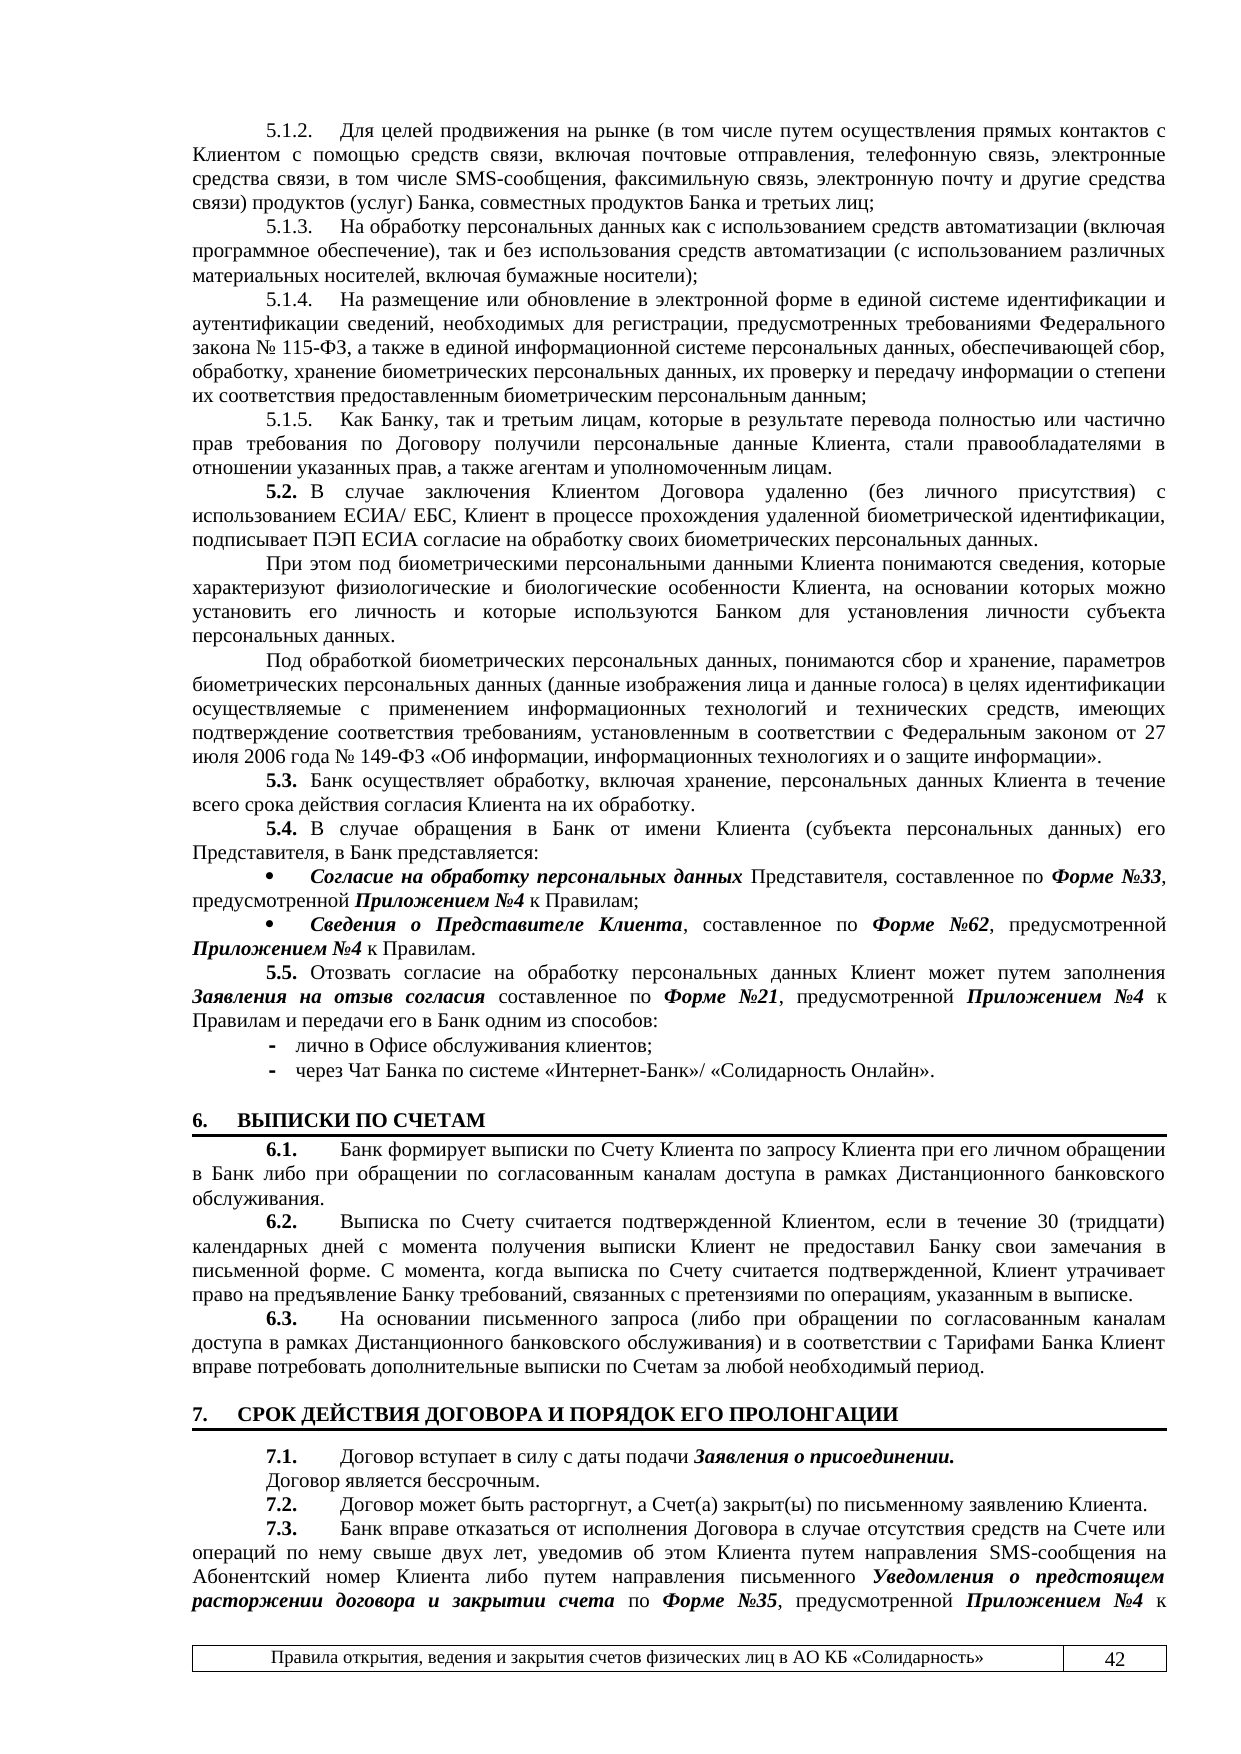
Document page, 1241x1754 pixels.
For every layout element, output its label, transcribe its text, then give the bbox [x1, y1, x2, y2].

list В случае обращения в Банк от имени Клиента (субъекта персональных данных) его Представителя, в Банк представляется: [192, 816, 1167, 864]
list Договор вступает в силу с даты подачи Заявления о присоединении. [192, 1444, 1167, 1468]
subtitle ВЫПИСКИ ПО СЧЕТАМ [192, 1108, 1167, 1134]
list Для целей продвижения на рынке (в том числе путем осуществления прямых контактов с Клиентом с помощью средств связи, включая почтовые отправления, телефонную связь, электронные средства связи, в том числе SMS-сообщения, факсимильную связь, электронную почту и другие средства связи) продуктов (услуг) Банка, совместных продуктов Банка и третьих лиц; [192, 118, 1167, 214]
list лично в Офисе обслуживания клиентов; [192, 1032, 1167, 1058]
list Договор может быть расторгнут, а Счет(а) закрыт(ы) по письменному заявлению Клиента. [192, 1492, 1167, 1516]
list При этом под биометрическими персональными данными Клиента понимаются сведения, которые характеризуют физиологические и биологические особенности Клиента, на основании которых можно установить его личность и которые используются Банком для установления личности субъекта персональных данных. [192, 551, 1167, 647]
list Банк осуществляет обработку, включая хранение, персональных данных Клиента в течение всего срока действия согласия Клиента на их обработку. [192, 768, 1167, 816]
list Выписка по Счету считается подтвержденной Клиентом, если в течение 30 (тридцати) календарных дней с момента получения выписки Клиент не предоставил Банку свои замечания в письменной форме. С момента, когда выписка по Счету считается подтвержденной, Клиент утрачивает право на предъявление Банку требований, связанных с претензиями по операциям, указанным в выписке. [192, 1209, 1167, 1306]
list На основании письменного запроса (либо при обращении по согласованным каналам доступа в рамках Дистанционного банковского обслуживания) и в соответствии с Тарифами Банка Клиент вправе потребовать дополнительные выписки по Счетам за любой необходимый период. [192, 1306, 1167, 1378]
list через Чат Банка по системе «Интернет-Банк»/ «Солидарность Онлайн». [192, 1058, 1167, 1084]
list На размещение или обновление в электронной форме в единой системе идентификации и аутентификации сведений, необходимых для регистрации, предусмотренных требованиями Федерального закона № 115-ФЗ, а также в единой информационной системе персональных данных, обеспечивающей сбор, обработку, хранение биометрических персональных данных, их проверку и передачу информации о степени их соответствия предоставленным биометрическим персональным данным; [192, 287, 1167, 407]
text Под обработкой биометрических персональных данных, понимаются сбор и хранение, параметров биометрических персональных данных (данные изображения лица и данные голоса) в целях идентификации осуществляемые с применением информационных технологий и технических средств, имеющих подтверждение соответствия требованиям, установленным в соответствии с Федеральным законом от 27 июля 2006 года № 149-ФЗ «Об информации, информационных технологиях и о защите информации». [192, 647, 1167, 768]
subtitle СРОК ДЕЙСТВИЯ ДОГОВОРА И ПОРЯДОК ЕГО ПРОЛОНГАЦИИ [192, 1402, 1167, 1428]
list Согласие на обработку персональных данных Представителя, составленное по Форме №33, предусмотренной Приложением №4 к Правилам; [192, 864, 1167, 912]
list Сведения о Представителе Клиента, составленное по Форме №62, предусмотренной Приложением №4 к Правилам. [192, 912, 1167, 960]
list На обработку персональных данных как с использованием средств автоматизации (включая программное обеспечение), так и без использования средств автоматизации (с использованием различных материальных носителей, включая бумажные носители); [192, 214, 1167, 287]
text Договор является бессрочным. [192, 1468, 1167, 1492]
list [192, 1516, 1167, 1612]
list Банк формирует выписки по Счету Клиента по запросу Клиента при его личном обращении в Банк либо при обращении по согласованным каналам доступа в рамках Дистанционного банковского обслуживания. [192, 1137, 1167, 1209]
list Как Банку, так и третьим лицам, которые в результате перевода полностью или частично прав требования по Договору получили персональные данные Клиента, стали правообладателями в отношении указанных прав, а также агентам и уполномоченным лицам. [192, 407, 1167, 479]
list Отозвать согласие на обработку персональных данных Клиент может путем заполнения Заявления на отзыв согласия составленное по Форме №21, предусмотренной Приложением №4 к Правилам и передачи его в Банк одним из способов: [192, 960, 1167, 1032]
list В случае заключения Клиентом Договора удаленно (без личного присутствия) с использованием ЕСИА/ ЕБС, Клиент в процессе прохождения удаленной биометрической идентификации, подписывает ПЭП ЕСИА согласие на обработку своих биометрических персональных данных. [192, 479, 1167, 551]
